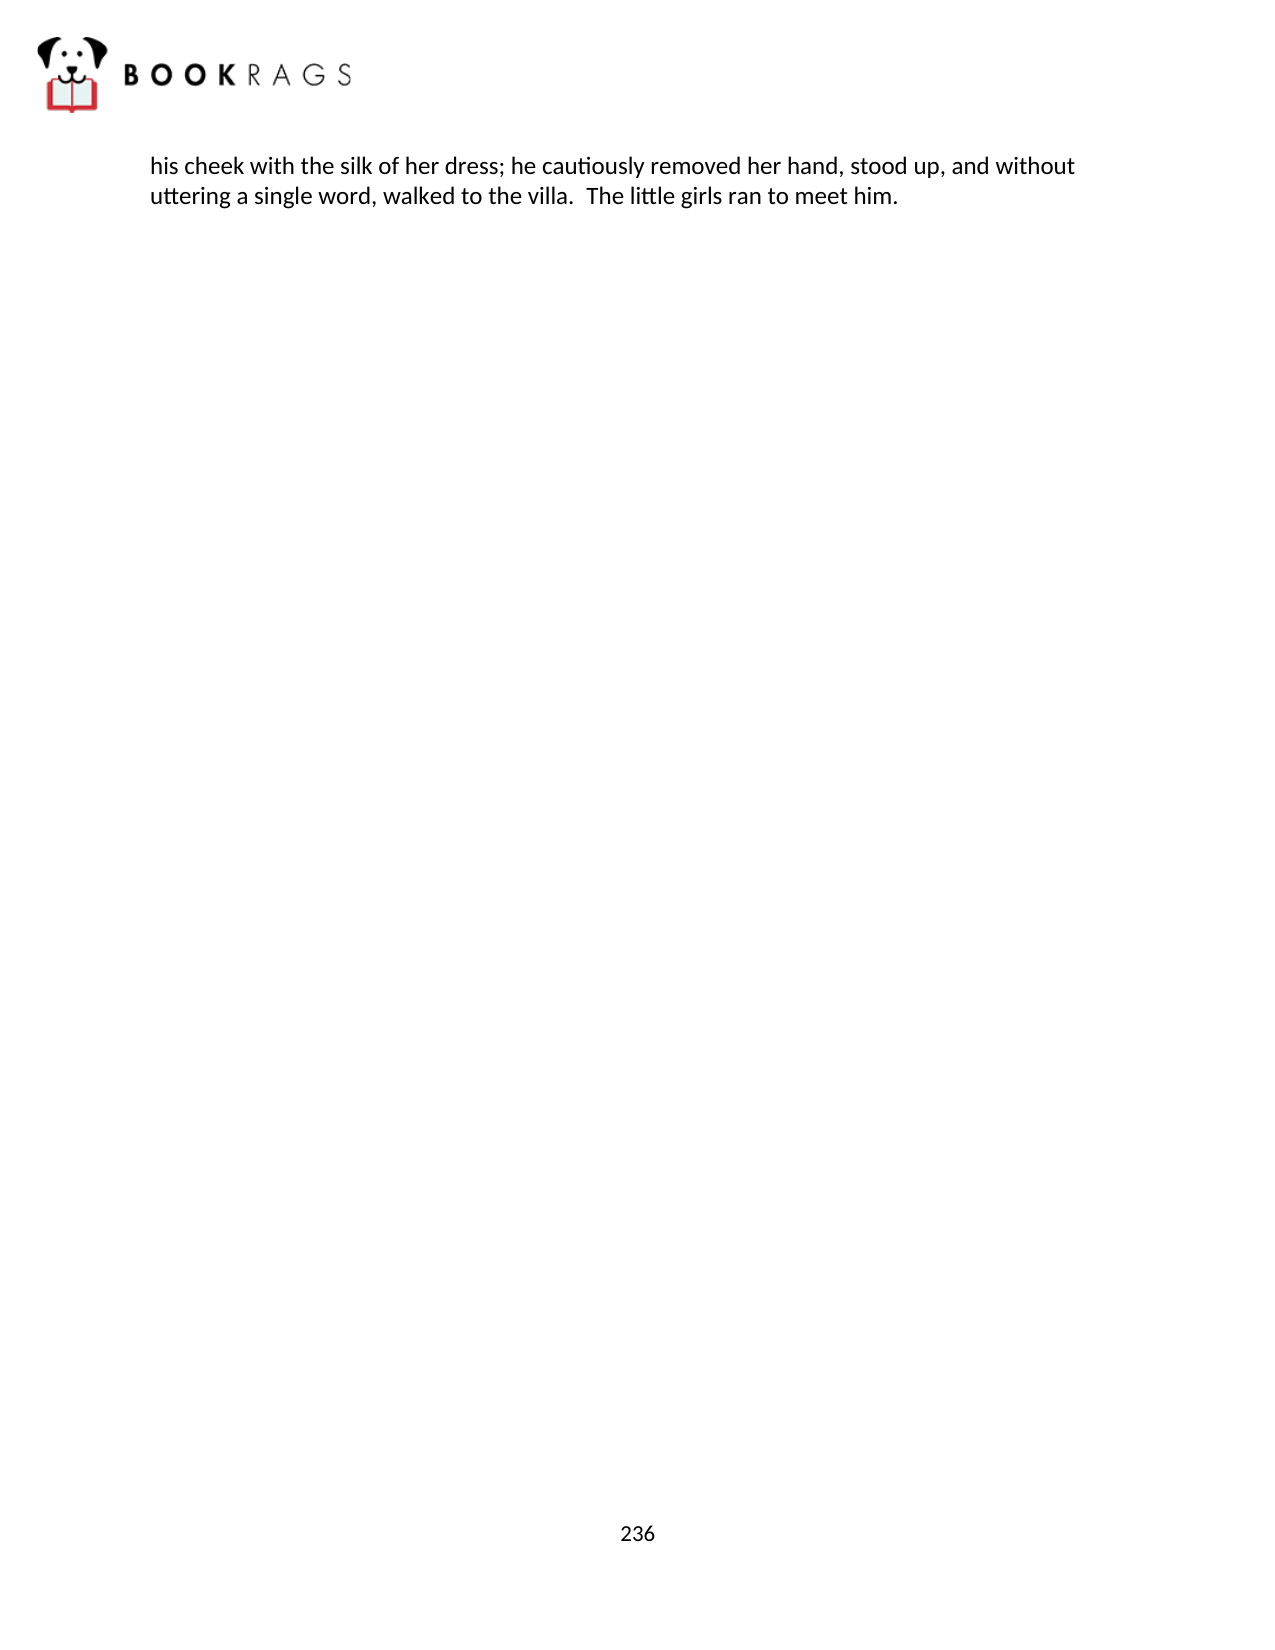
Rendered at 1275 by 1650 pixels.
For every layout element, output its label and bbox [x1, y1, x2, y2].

text [150, 150, 1125, 211]
picture [37, 37, 351, 113]
